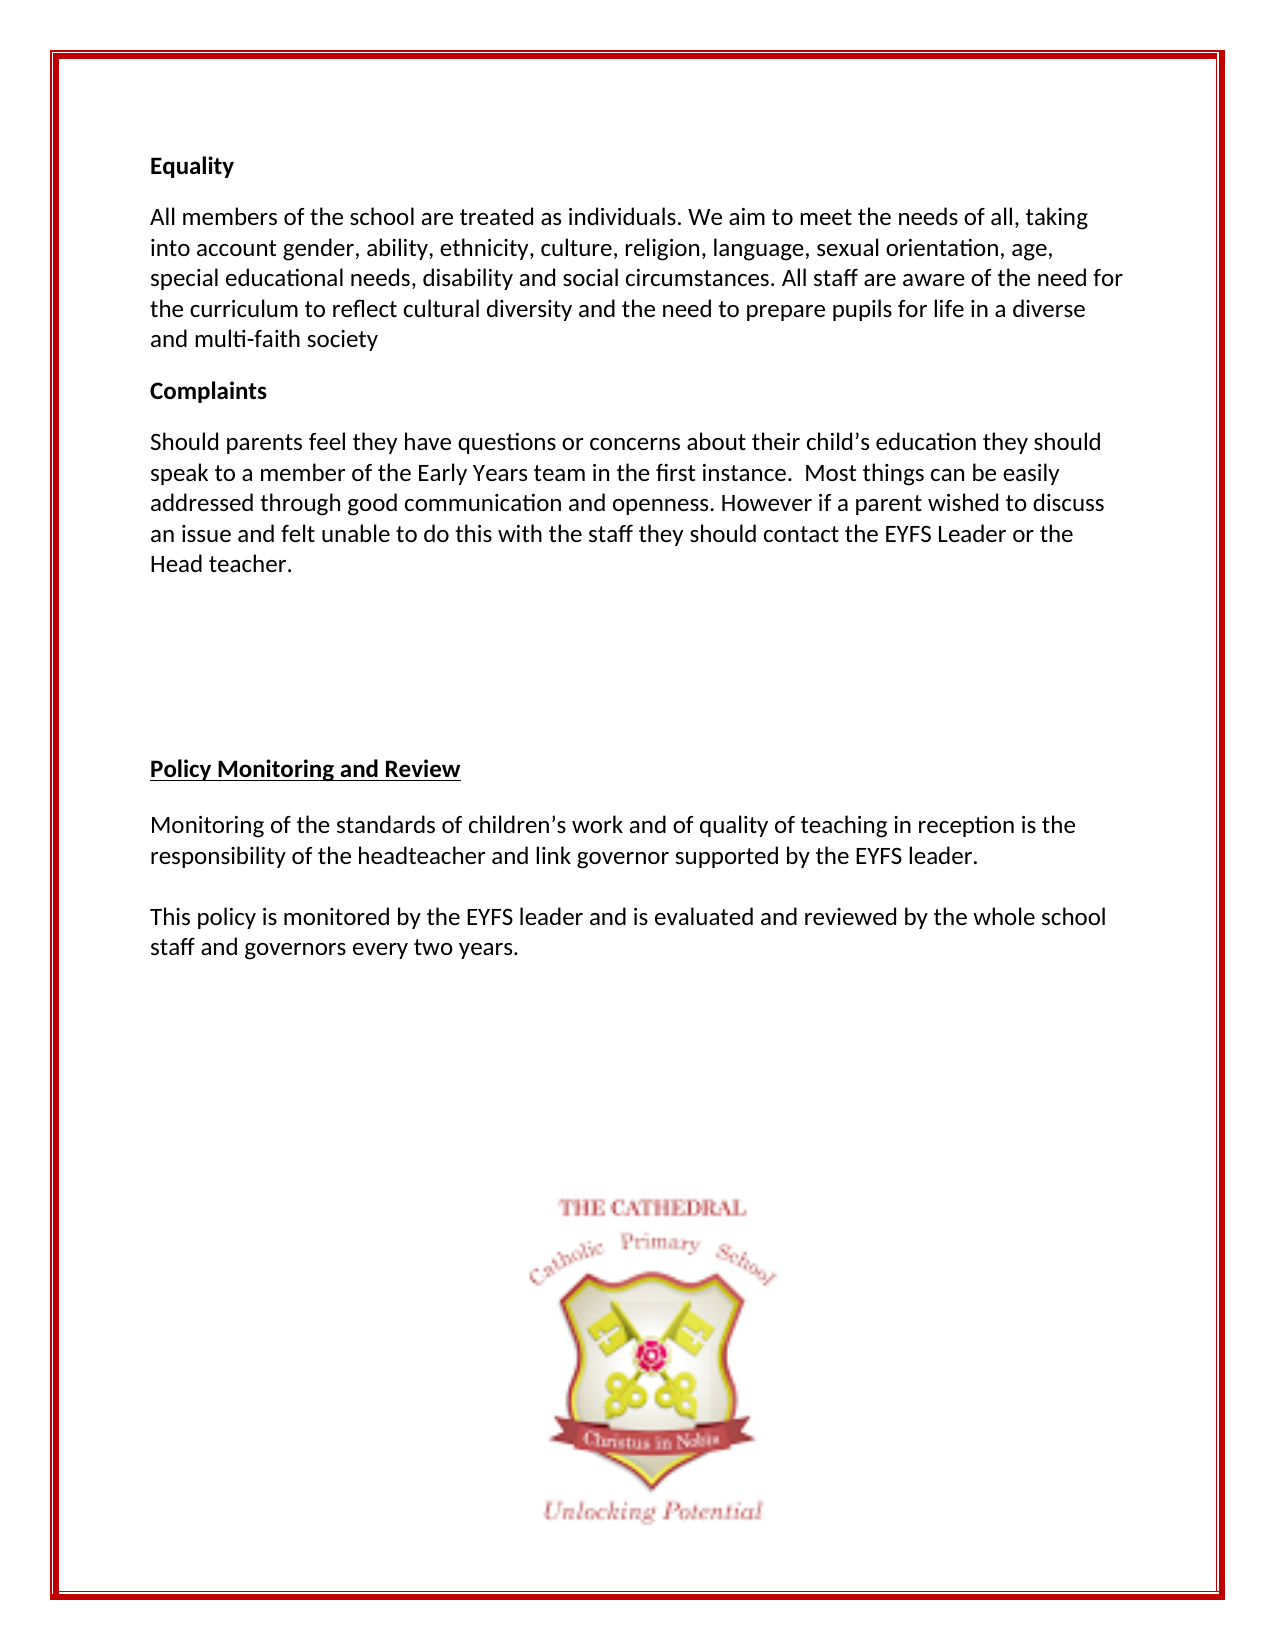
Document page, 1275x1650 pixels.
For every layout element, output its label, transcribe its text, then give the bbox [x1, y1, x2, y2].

text This policy is monitored by the EYFS leader and is evaluated and reviewed by the whole school staff and governors every two years. [150, 901, 1125, 962]
text Monitoring of the standards of children’s work and of quality of teaching in reception is the responsibility of the headteacher and link governor supported by the EYFS leader. [150, 809, 1125, 871]
text Policy Monitoring and Review [150, 754, 1125, 784]
text Equality [150, 150, 1125, 181]
text All members of the school are treated as individuals. We aim to meet the needs of all, taking into account gender, ability, ethnicity, culture, religion, language, sexual orientation, age, special educational needs, disability and social circumstances. All staff are aware of the need for the curriculum to reflect cultural diversity and the need to prepare pupils for life in a diverse and multi-faith society [150, 201, 1125, 354]
picture [389, 1175, 917, 1548]
text Complaints [150, 375, 1125, 405]
text Should parents feel they have questions or concerns about their child’s education they should speak to a member of the Early Years team in the first instance. Most things can be easily addressed through good communication and openness. However if a parent wished to discuss an issue and felt unable to do this with the staff they should contact the EYFS Leader or the Head teacher. [150, 426, 1125, 579]
